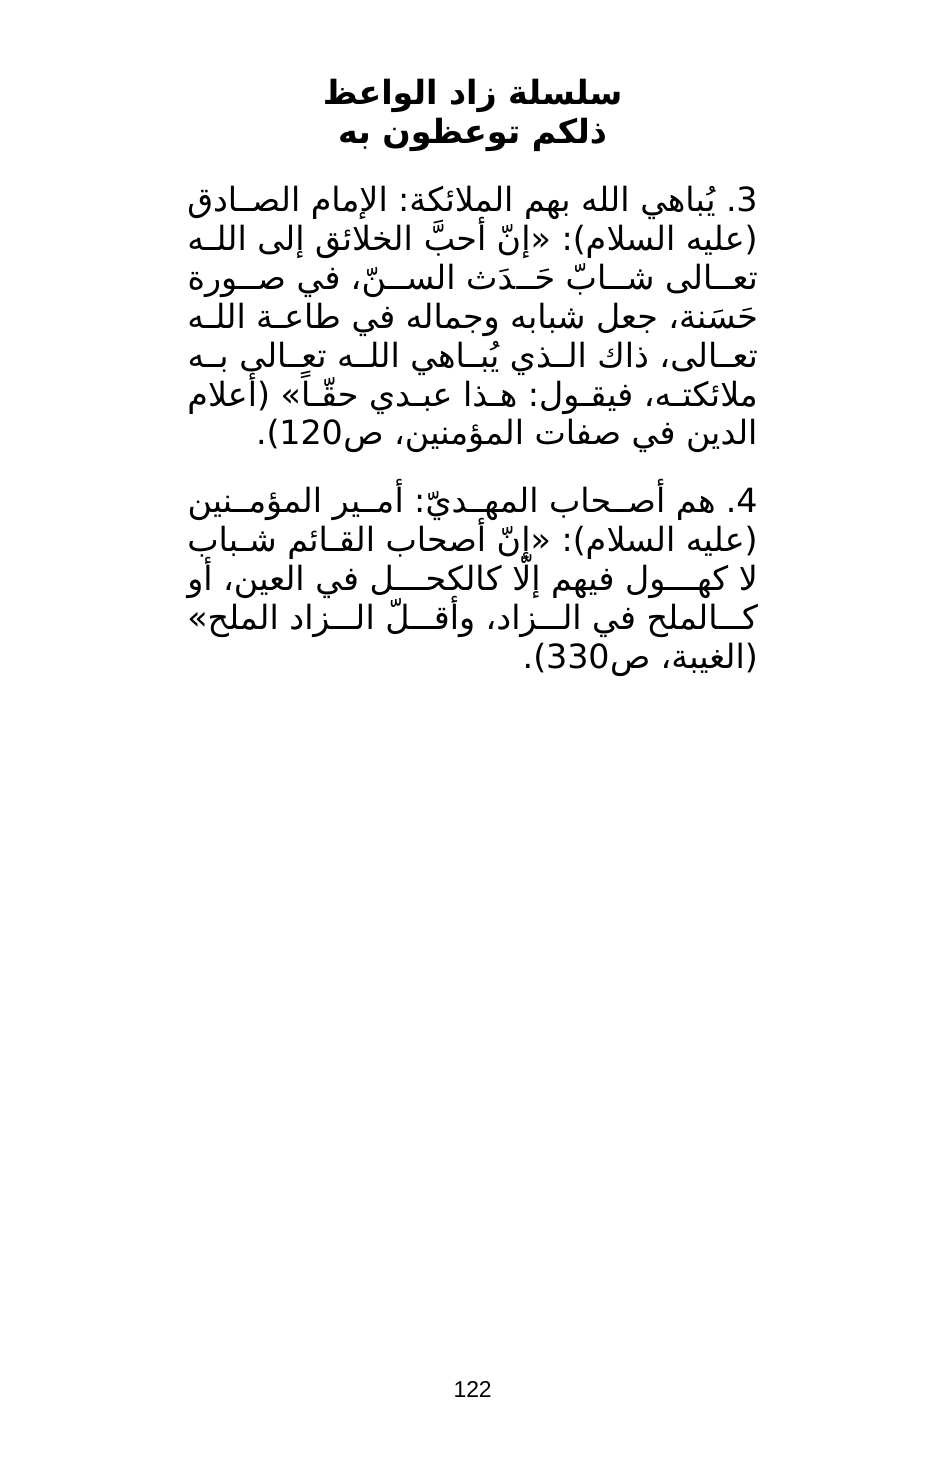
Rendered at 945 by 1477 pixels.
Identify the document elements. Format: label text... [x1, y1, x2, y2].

text 3. يُباهي الله بهم الملائكة: الإمام الصادق (عليه السلام): «إنّ أحبَّ الخلائق إلى الله تعالى شابّ حَدَث السنّ، في صورة حَسَنة، جعل شبابه وجماله في طاعة الله تعالى، ذاك الذي يُباهي الله تعالى به ملائكته، فيقول: هذا عبدي حقّاً» (أعلام الدين في صفات المؤمنين، ص120). [187, 181, 758, 453]
text 4. هم أصحاب المهديّ: أمير المؤمنين (عليه السلام): «إنّ أصحاب القائم شباب لا كهول فيهم إلّا كالكحل في العين، أو كالملح في الزاد، وأقلّ الزاد الملح» (الغيبة، ص330). [187, 482, 758, 676]
